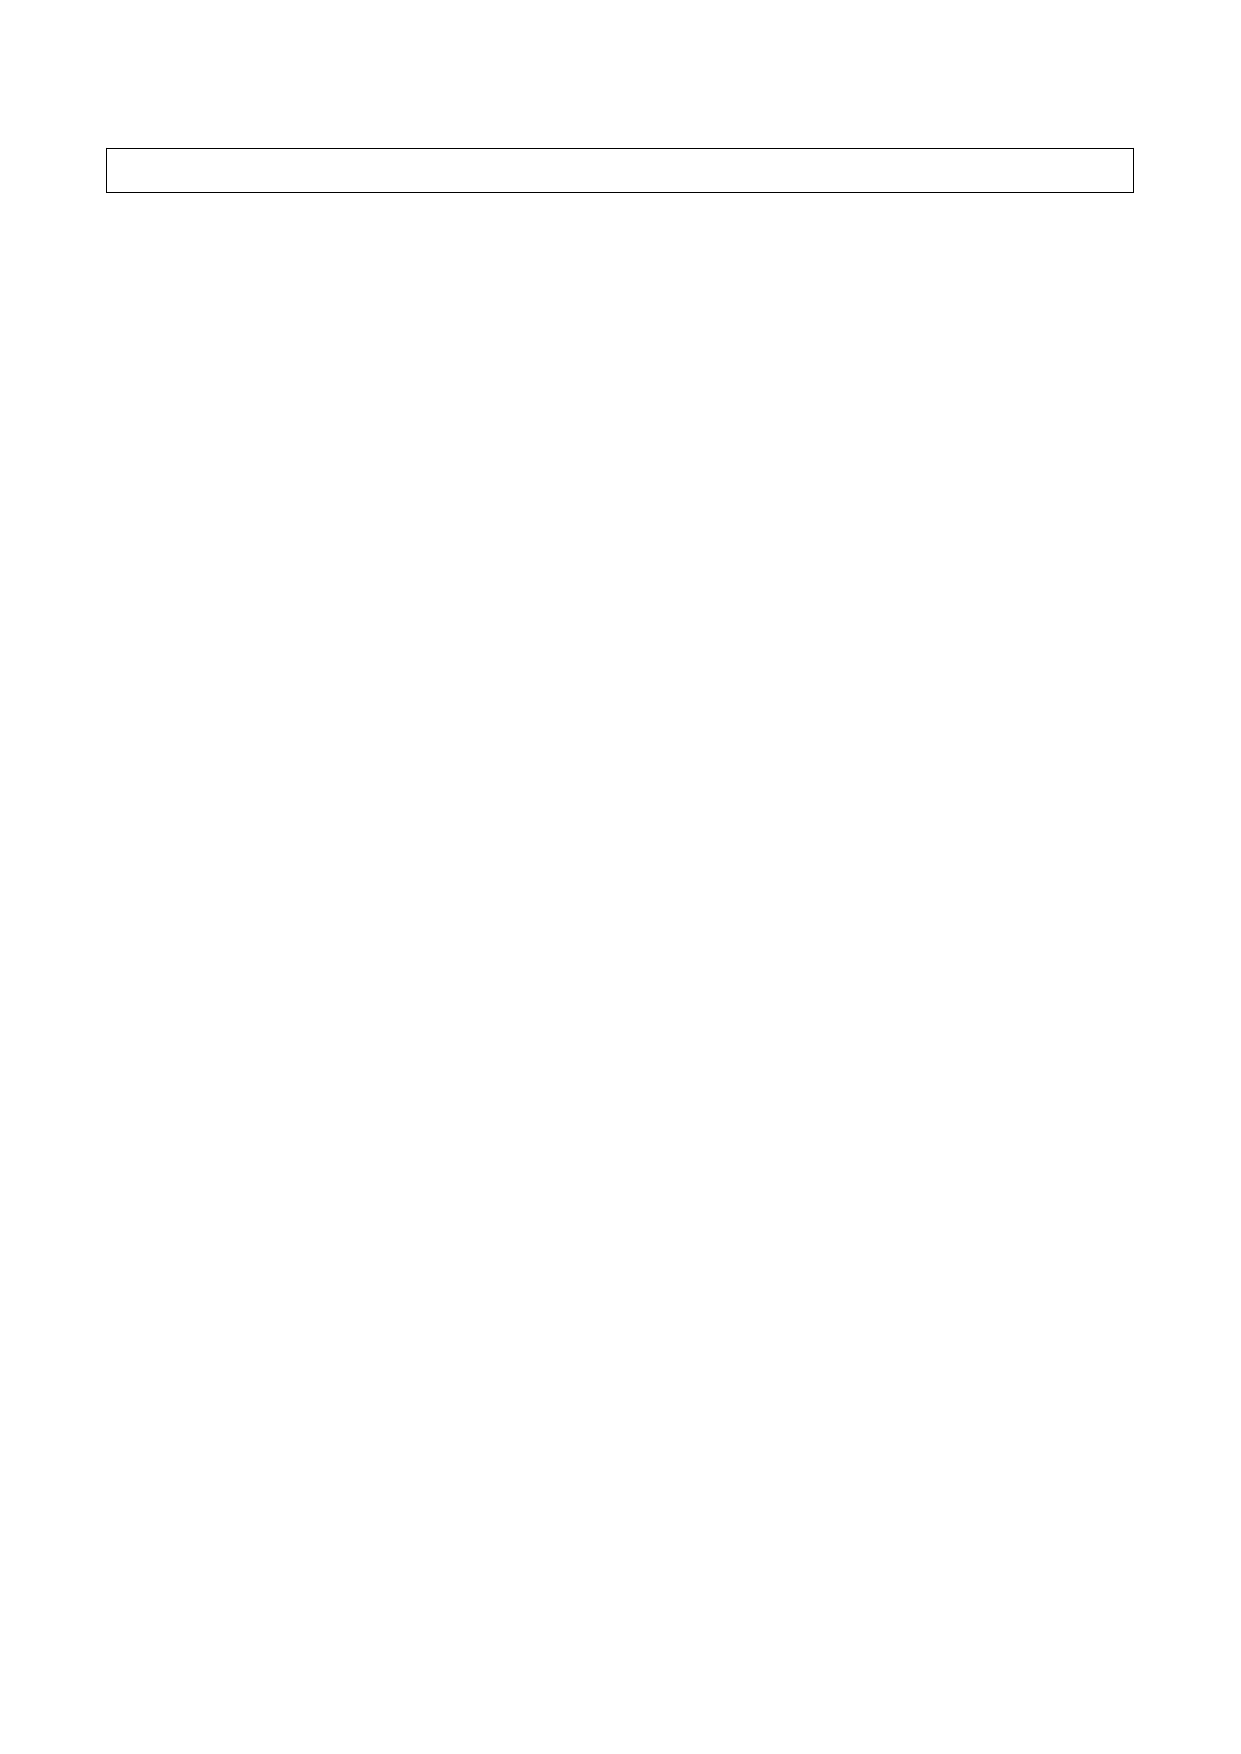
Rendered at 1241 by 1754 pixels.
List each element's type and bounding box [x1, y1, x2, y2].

table_cell [107, 149, 1133, 192]
